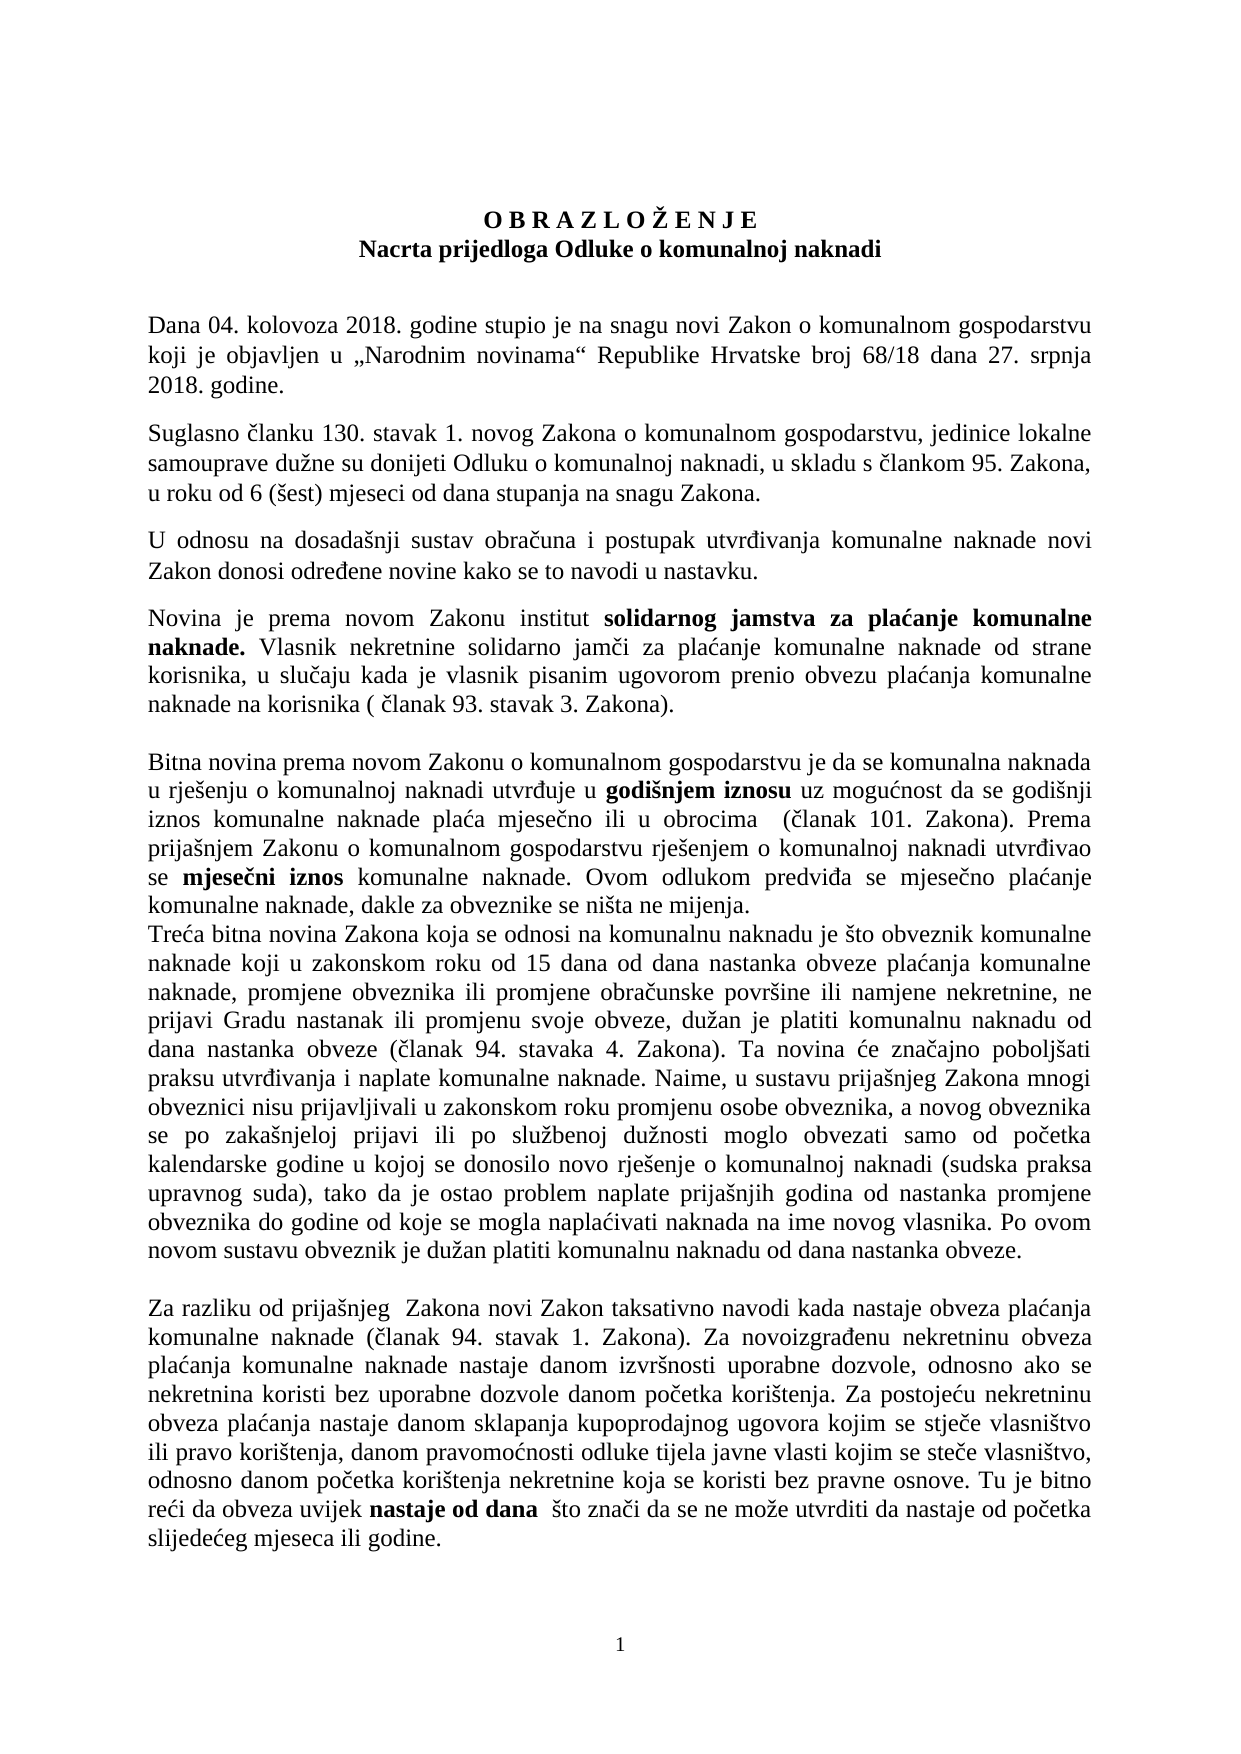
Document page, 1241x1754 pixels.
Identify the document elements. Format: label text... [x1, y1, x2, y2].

text O B R A Z L O Ž E N J E [148, 205, 1092, 234]
text Za razliku od prijašnjeg Zakona novi Zakon taksativno navodi kada nastaje obveza plaćanja komunalne naknade (članak 94. stavak 1. Zakona). Za novoizgrađenu nekretninu obveza plaćanja komunalne naknade nastaje danom izvršnosti uporabne dozvole, odnosno ako se nekretnina koristi bez uporabne dozvole danom početka korištenja. Za postojeću nekretninu obveza plaćanja nastaje danom sklapanja kupoprodajnog ugovora kojim se stječe vlasništvo ili pravo korištenja, danom pravomoćnosti odluke tijela javne vlasti kojim se steče vlasništvo, odnosno danom početka korištenja nekretnine koja se koristi bez pravne osnove. Tu je bitno reći da obveza uvijek nastaje od dana što znači da se ne može utvrditi da nastaje od početka slijedećeg mjeseca ili godine. [148, 1293, 1092, 1552]
text Bitna novina prema novom Zakonu o komunalnom gospodarstvu je da se komunalna naknada u rješenju o komunalnoj naknadi utvrđuje u godišnjem iznosu uz mogućnost da se godišnji iznos komunalne naknade plaća mjesečno ili u obrocima (članak 101. Zakona). Prema prijašnjem Zakonu o komunalnom gospodarstvu rješenjem o komunalnoj naknadi utvrđivao se mjesečni iznos komunalne naknade. Ovom odlukom predviđa se mjesečno plaćanje komunalne naknade, dakle za obveznike se ništa ne mijenja. [148, 747, 1092, 919]
text Treća bitna novina Zakona koja se odnosi na komunalnu naknadu je što obveznik komunalne naknade koji u zakonskom roku od 15 dana od dana nastanka obveze plaćanja komunalne naknade, promjene obveznika ili promjene obračunske površine ili namjene nekretnine, ne prijavi Gradu nastanak ili promjenu svoje obveze, dužan je platiti komunalnu naknadu od dana nastanka obveze (članak 94. stavaka 4. Zakona). Ta novina će značajno poboljšati praksu utvrđivanja i naplate komunalne naknade. Naime, u sustavu prijašnjeg Zakona mnogi obveznici nisu prijavljivali u zakonskom roku promjenu osobe obveznika, a novog obveznika se po zakašnjeloj prijavi ili po službenoj dužnosti moglo obvezati samo od početka kalendarske godine u kojoj se donosilo novo rješenje o komunalnoj naknadi (sudska praksa upravnog suda), tako da je ostao problem naplate prijašnjih godina od nastanka promjene obveznika do godine od koje se mogla naplaćivati naknada na ime novog vlasnika. Po ovom novom sustavu obveznik je dužan platiti komunalnu naknadu od dana nastanka obveze. [148, 919, 1092, 1264]
text U odnosu na dosadašnji sustav obračuna i postupak utvrđivanja komunalne naknade novi Zakon donosi određene novine kako se to navodi u nastavku. [148, 526, 1092, 585]
text Novina je prema novom Zakonu institut solidarnog jamstva za plaćanje komunalne naknade. Vlasnik nekretnine solidarno jamči za plaćanje komunalne naknade od strane korisnika, u slučaju kada je vlasnik pisanim ugovorom prenio obvezu plaćanja komunalne naknade na korisnika ( članak 93. stavak 3. Zakona). [148, 603, 1092, 718]
text Dana 04. kolovoza 2018. godine stupio je na snagu novi Zakon o komunalnom gospodarstvu koji je objavljen u „Narodnim novinama“ Republike Hrvatske broj 68/18 dana 27. srpnja 2018. godine. [148, 310, 1092, 399]
text Suglasno članku 130. stavak 1. novog Zakona o komunalnom gospodarstvu, jedinice lokalne samouprave dužne su donijeti Odluku o komunalnoj naknadi, u skladu s člankom 95. Zakona, u roku od 6 (šest) mjeseci od dana stupanja na snagu Zakona. [148, 418, 1092, 507]
text Nacrta prijedloga Odluke o komunalnoj naknadi [148, 234, 1092, 263]
